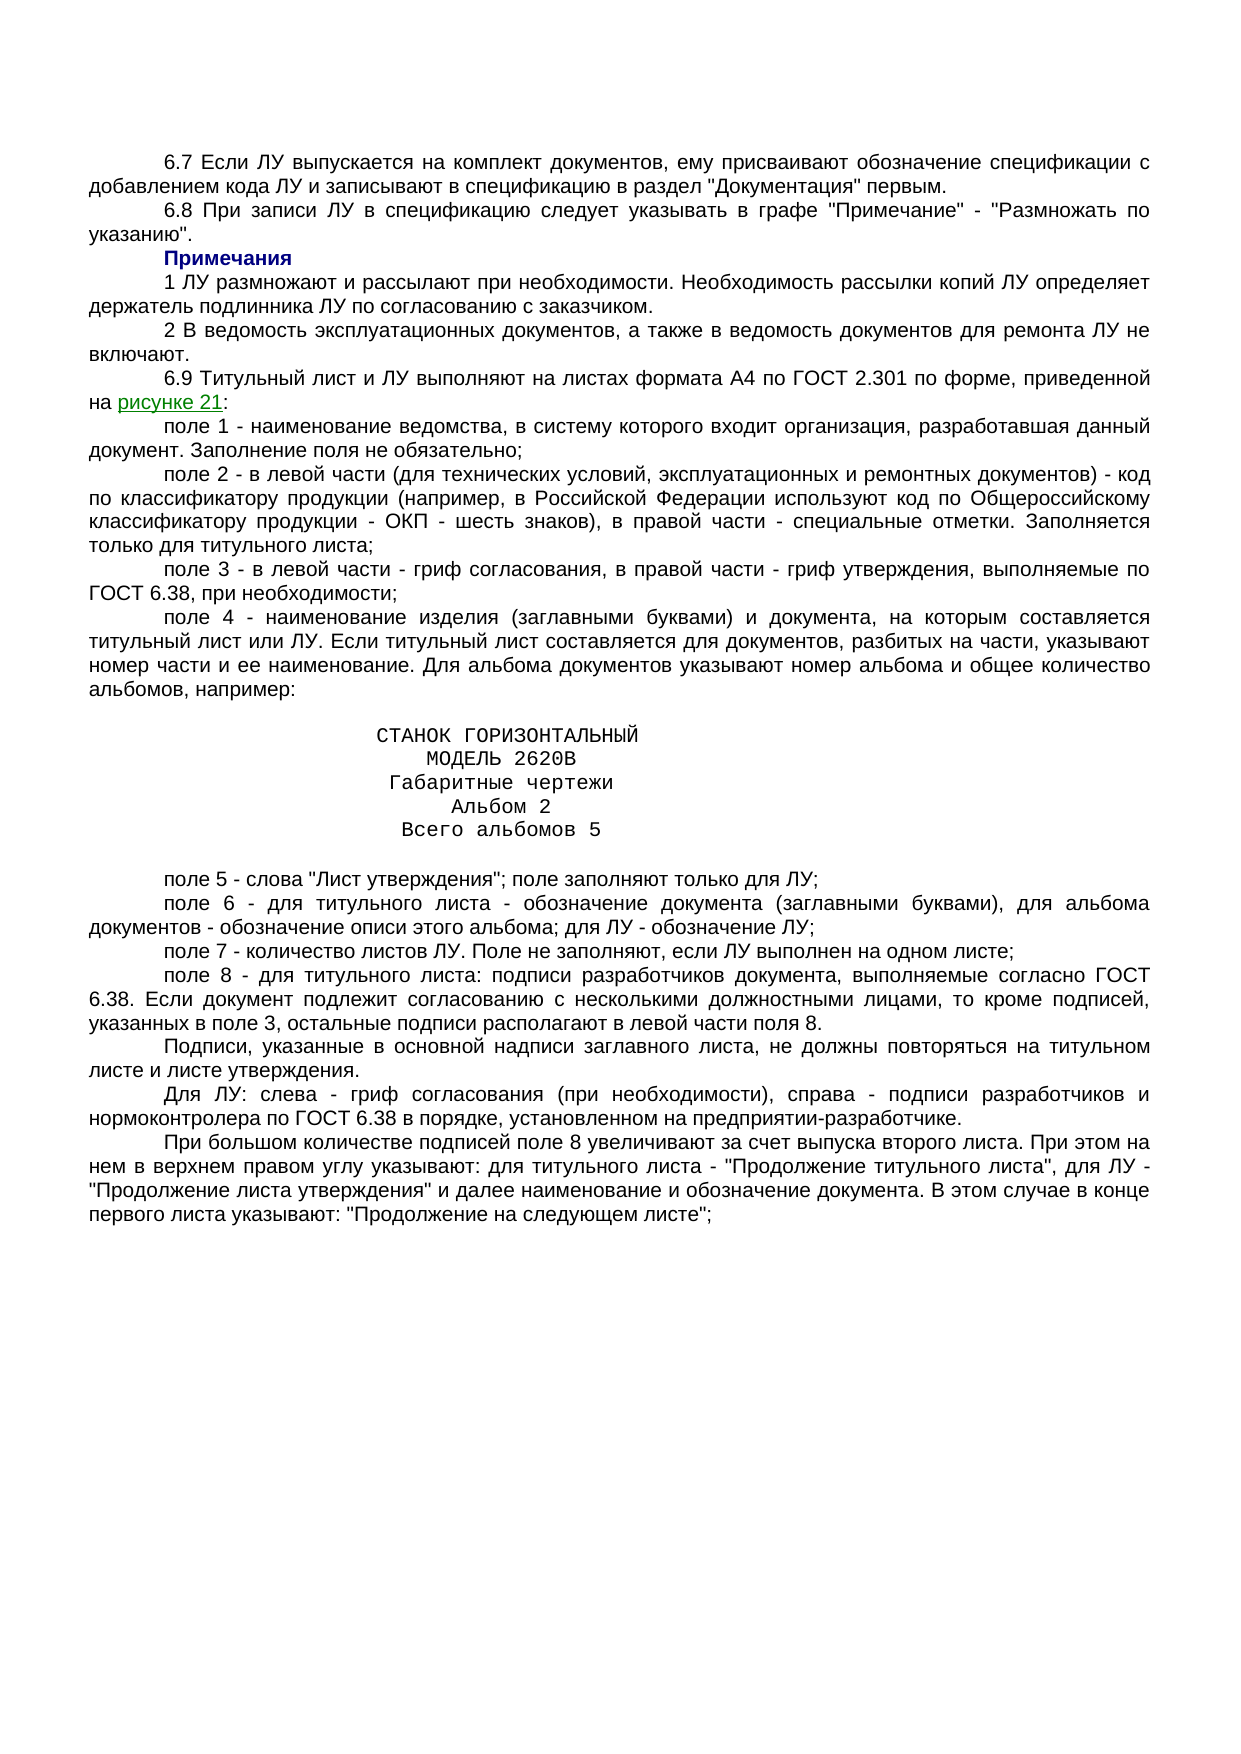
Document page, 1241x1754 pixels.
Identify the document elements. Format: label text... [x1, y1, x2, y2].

text поле 2 - в левой части (для технических условий, эксплуатационных и ремонтных документов) - код по классификатору продукции (например, в Российской Федерации используют код по Общероссийскому классификатору продукции - ОКП - шесть знаков), в правой части - специальные отметки. Заполняется только для титульного листа; [88, 461, 1152, 557]
text Всего альбомов 5 [88, 819, 1152, 843]
text 6.9 Титульный лист и ЛУ выполняют на листах формата А4 по ГОСТ 2.301 по форме, приведенной на рисунке 21: [88, 366, 1152, 413]
text поле 4 - наименование изделия (заглавными буквами) и документа, на которым составляется титульный лист или ЛУ. Если титульный лист составляется для документов, разбитых на части, указывают номер части и ее наименование. Для альбома документов указывают номер альбома и общее количество альбомов, например: [88, 605, 1152, 701]
text 6.7 Если ЛУ выпускается на комплект документов, ему присваивают обозначение спецификации с добавлением кода ЛУ и записывают в спецификацию в раздел "Документация" первым. [88, 150, 1152, 198]
text поле 6 - для титульного листа - обозначение документа (заглавными буквами), для альбома документов - обозначение описи этого альбома; для ЛУ - обозначение ЛУ; [88, 891, 1152, 938]
text При большом количестве подписей поле 8 увеличивают за счет выпуска второго листа. При этом на нем в верхнем правом углу указывают: для титульного листа - "Продолжение титульного листа", для ЛУ - "Продолжение листа утверждения" и далее наименование и обозначение документа. В этом случае в конце первого листа указывают: "Продолжение на следующем листе"; [88, 1130, 1152, 1226]
text Подписи, указанные в основной надписи заглавного листа, не должны повторяться на титульном листе и листе утверждения. [88, 1034, 1152, 1082]
text Альбом 2 [88, 796, 1152, 819]
text 1 ЛУ размножают и рассылают при необходимости. Необходимость рассылки копий ЛУ определяет держатель подлинника ЛУ по согласованию с заказчиком. [88, 270, 1152, 318]
text Примечания [88, 246, 1152, 270]
text МОДЕЛЬ 2620В [88, 748, 1152, 772]
text поле 1 - наименование ведомства, в систему которого входит организация, разработавшая данный документ. Заполнение поля не обязательно; [88, 413, 1152, 461]
text СТАНОК ГОРИЗОНТАЛЬНЫЙ [88, 725, 1152, 748]
text 6.8 При записи ЛУ в спецификацию следует указывать в графе "Примечание" - "Размножать по указанию". [88, 198, 1152, 246]
text поле 5 - слова "Лист утверждения"; поле заполняют только для ЛУ; [88, 867, 1152, 891]
text поле 8 - для титульного листа: подписи разработчиков документа, выполняемые согласно ГОСТ 6.38. Если документ подлежит согласованию с несколькими должностными лицами, то кроме подписей, указанных в поле 3, остальные подписи располагают в левой части поля 8. [88, 962, 1152, 1034]
text Для ЛУ: слева - гриф согласования (при необходимости), справа - подписи разработчиков и нормоконтролера по ГОСТ 6.38 в порядке, установленном на предприятии-разработчике. [88, 1082, 1152, 1130]
text Габаритные чертежи [88, 772, 1152, 796]
text поле 7 - количество листов ЛУ. Поле не заполняют, если ЛУ выполнен на одном листе; [88, 938, 1152, 962]
text 2 В ведомость эксплуатационных документов, а также в ведомость документов для ремонта ЛУ не включают. [88, 318, 1152, 366]
text поле 3 - в левой части - гриф согласования, в правой части - гриф утверждения, выполняемые по ГОСТ 6.38, при необходимости; [88, 557, 1152, 605]
